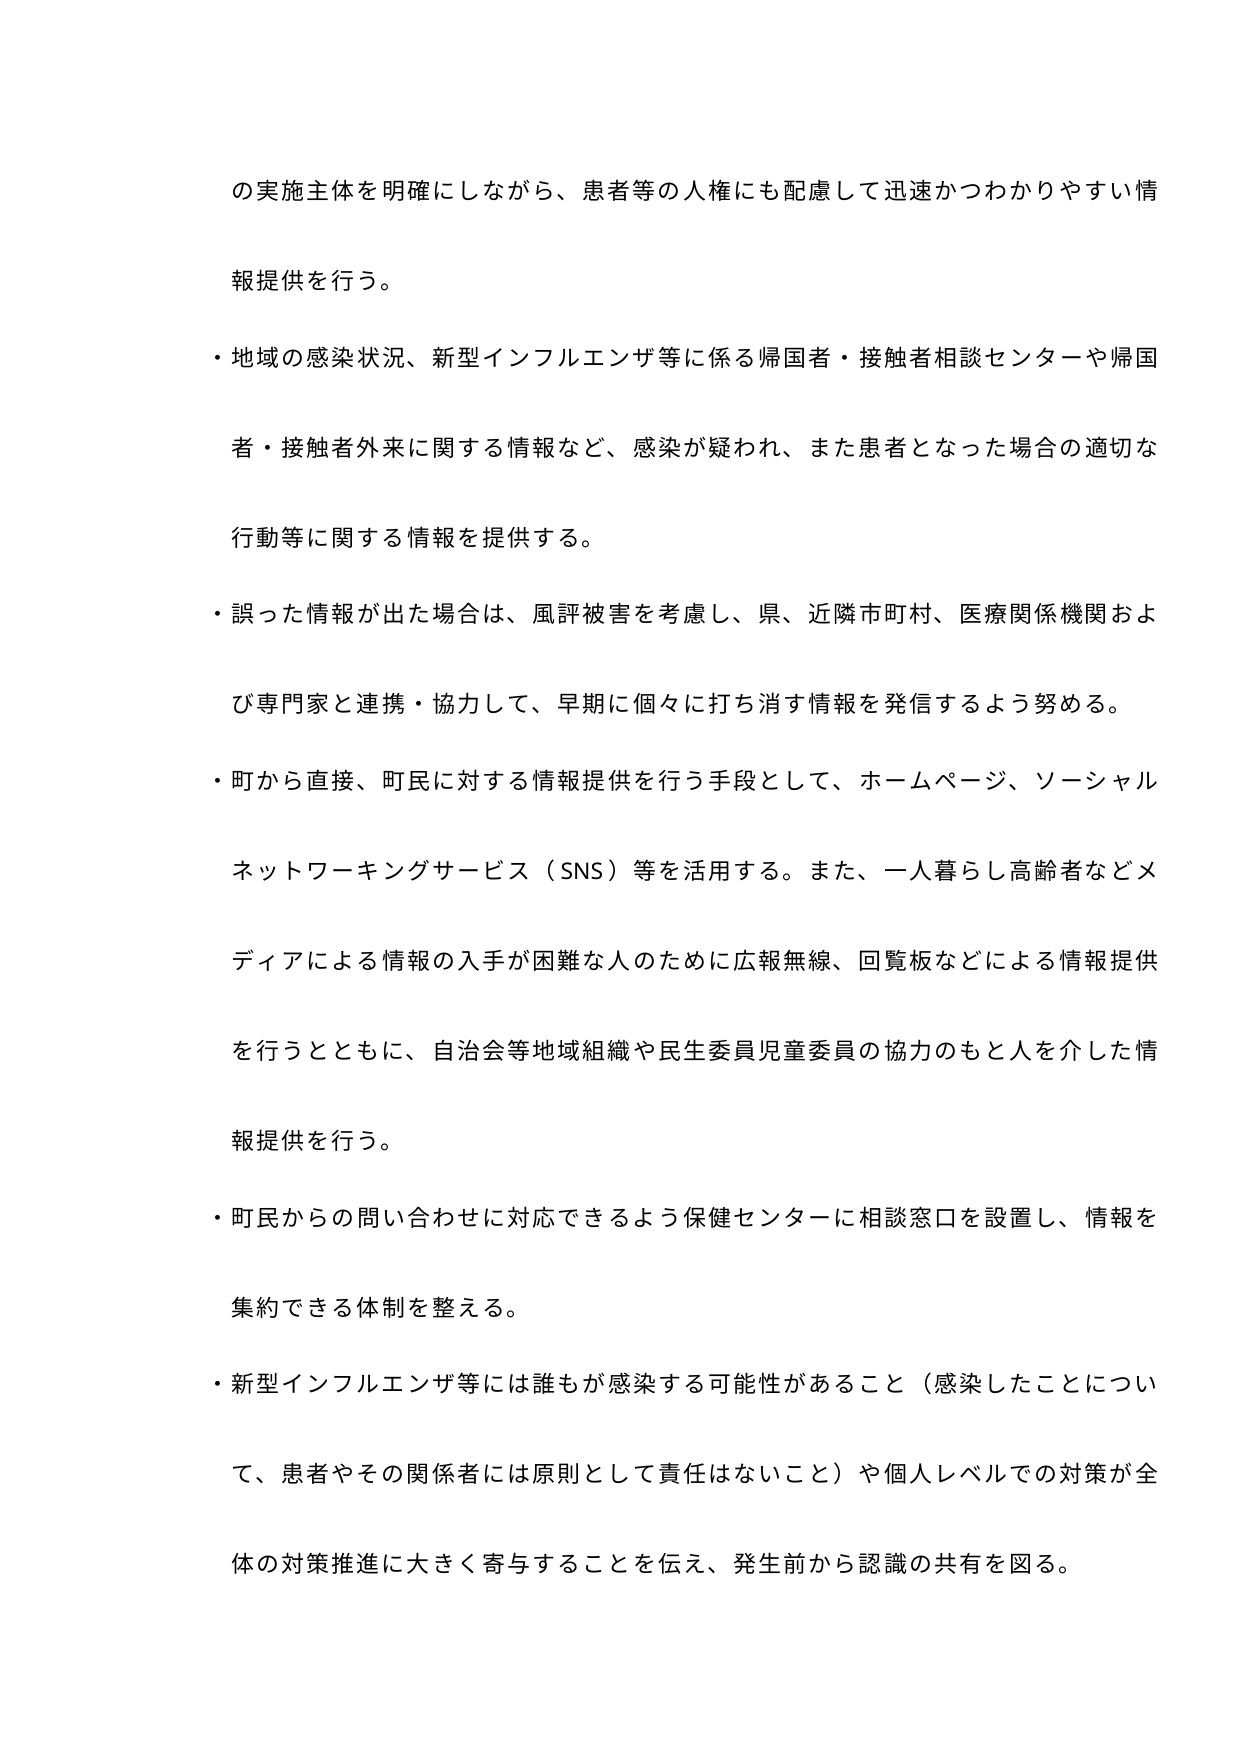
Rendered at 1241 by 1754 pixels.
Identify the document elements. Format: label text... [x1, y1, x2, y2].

text ・誤った情報が出た場合は、風評被害を考慮し、県、近隣市町村、医療関係機関および専門家と連携・協力して、早期に個々に打ち消す情報を発信するよう努める。 [195, 583, 1159, 733]
text ・町民からの問い合わせに対応できるよう保健センターに相談窓口を設置し、情報を集約できる体制を整える。 [195, 1186, 1159, 1336]
text ・新型インフルエンザ等には誰もが感染する可能性があること（感染したことについて、患者やその関係者には原則として責任はないこと）や個人レベルでの対策が全体の対策推進に大きく寄与することを伝え、発生前から認識の共有を図る。 [195, 1353, 1159, 1593]
text ・地域の感染状況、新型インフルエンザ等に係る帰国者・接触者相談センターや帰国者・接触者外来に関する情報など、感染が疑われ、また患者となった場合の適切な行動等に関する情報を提供する。 [195, 326, 1159, 566]
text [195, 160, 1159, 310]
text ・町から直接、町民に対する情報提供を行う手段として、ホームページ、ソーシャルネットワーキングサービス（SNS）等を活用する。また、一人暮らし高齢者などメディアによる情報の入手が困難な人のために広報無線、回覧板などによる情報提供を行うとともに、自治会等地域組織や民生委員児童委員の協力のもと人を介した情報提供を行う。 [195, 749, 1159, 1169]
